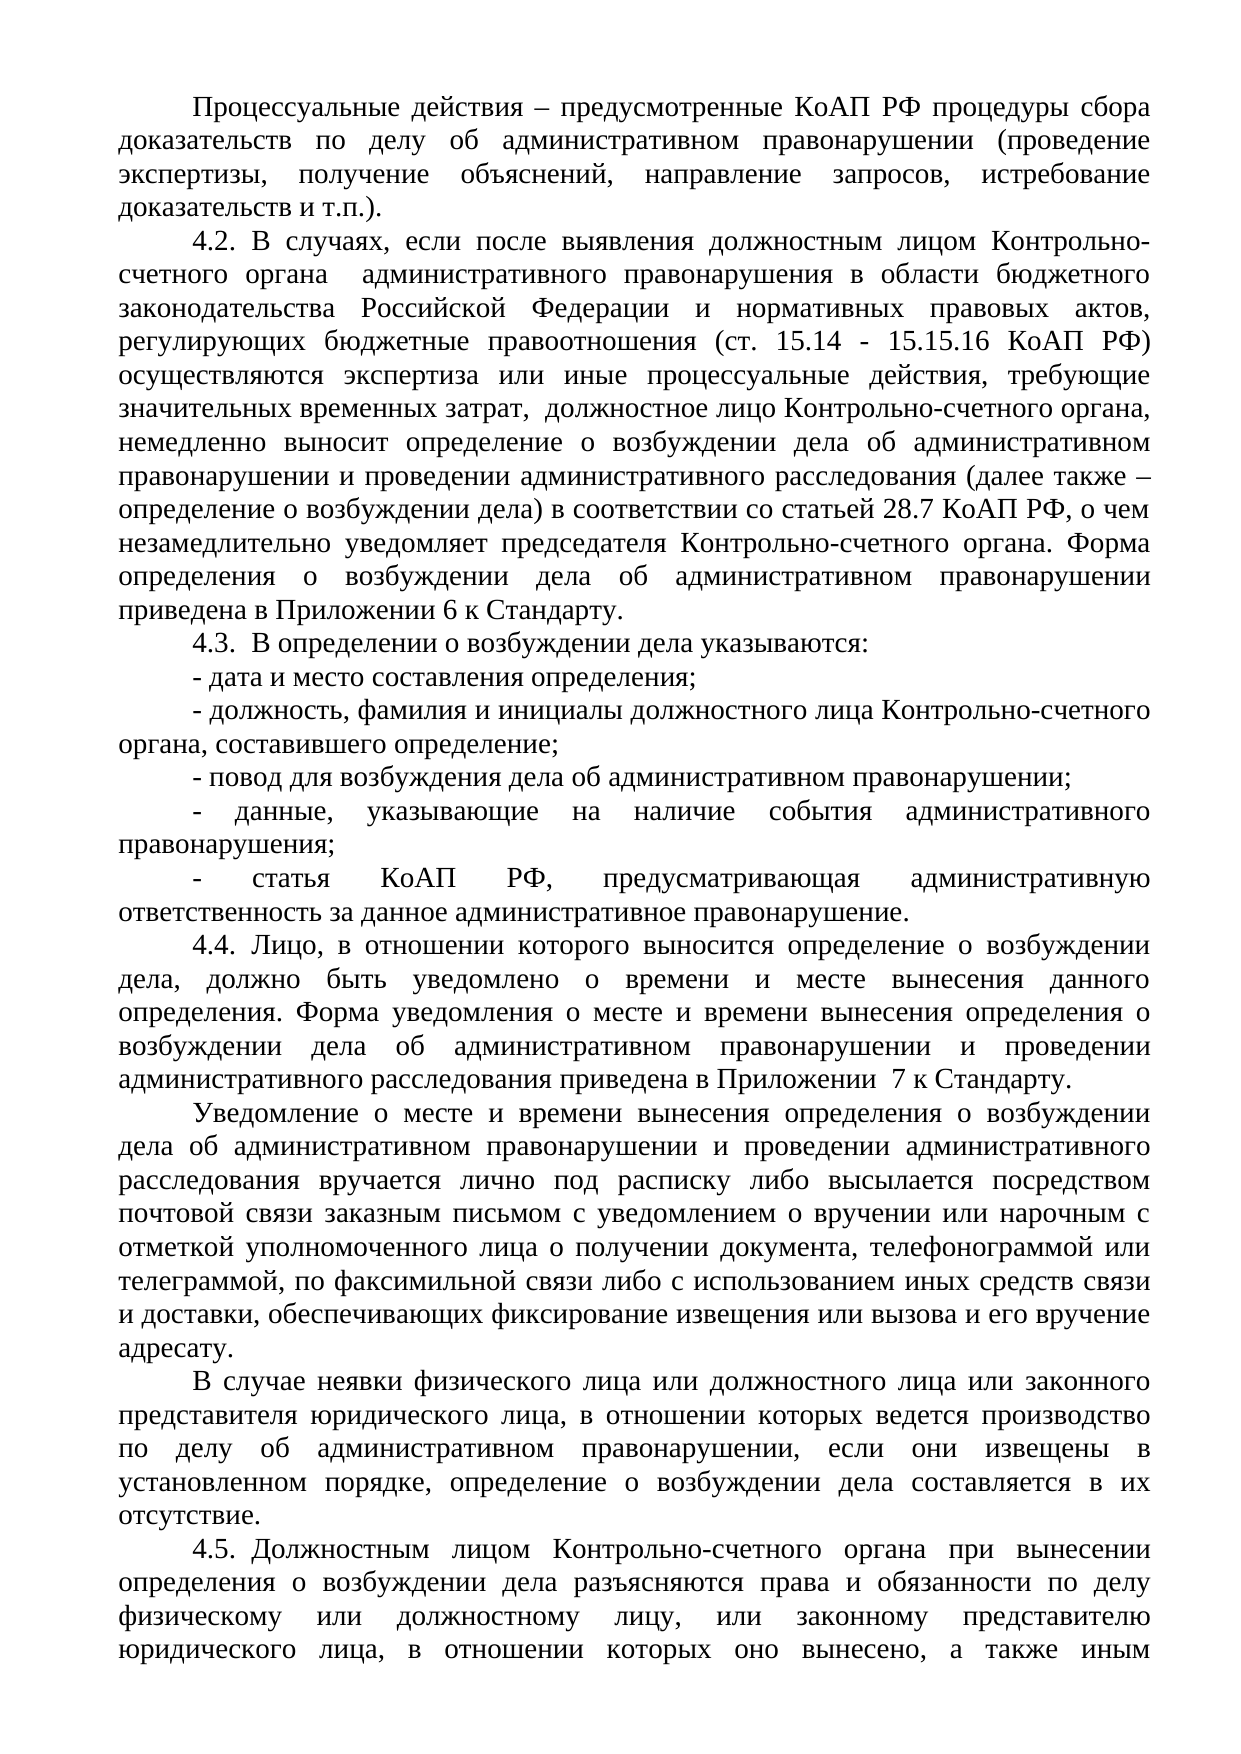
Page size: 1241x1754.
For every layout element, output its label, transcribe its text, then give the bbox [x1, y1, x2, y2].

text Уведомление о месте и времени вынесения определения о возбуждении дела об административном правонарушении и проведении административного расследования вручается лично под расписку либо высылается посредством почтовой связи заказным письмом с уведомлением о вручении или нарочным с отметкой уполномоченного лица о получении документа, телефонограммой или телеграммой, по факсимильной связи либо с использованием иных средств связи и доставки, обеспечивающих фиксирование извещения или вызова и его вручение адресату. [118, 1095, 1151, 1363]
text 4.2. В случаях, если после выявления должностным лицом Контрольно-счетного органа административного правонарушения в области бюджетного законодательства Российской Федерации и нормативных правовых актов, регулирующих бюджетные правоотношения (ст. 15.14 - 15.15.16 КоАП РФ) осуществляются экспертиза или иные процессуальные действия, требующие значительных временных затрат, должностное лицо Контрольно-счетного органа, немедленно выносит определение о возбуждении дела об административном правонарушении и проведении административного расследования (далее также – определение о возбуждении дела) в соответствии со статьей 28.7 КоАП РФ, о чем незамедлительно уведомляет председателя Контрольно-счетного органа. Форма определения о возбуждении дела об административном правонарушении приведена в Приложении 6 к Стандарту. [118, 223, 1151, 625]
text - дата и место составления определения; [118, 659, 1151, 692]
text - статья КоАП РФ, предусматривающая административную ответственность за данное административное правонарушение. [118, 860, 1151, 927]
text - повод для возбуждения дела об административном правонарушении; [118, 759, 1151, 793]
text Процессуальные действия – предусмотренные КоАП РФ процедуры сбора доказательств по делу об административном правонарушении (проведение экспертизы, получение объяснений, направление запросов, истребование доказательств и т.п.). [118, 89, 1151, 223]
text - должность, фамилия и инициалы должностного лица Контрольно-счетного органа, составившего определение; [118, 692, 1151, 759]
text - данные, указывающие на наличие события административного правонарушения; [118, 793, 1151, 860]
text 4.3. В определении о возбуждении дела указываются: [118, 625, 1151, 659]
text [118, 1531, 1151, 1665]
text 4.4. Лицо, в отношении которого выносится определение о возбуждении дела, должно быть уведомлено о времени и месте вынесения данного определения. Форма уведомления о месте и времени вынесения определения о возбуждении дела об административном правонарушении и проведении административного расследования приведена в Приложении 7 к Стандарту. [118, 927, 1151, 1095]
text В случае неявки физического лица или должностного лица или законного представителя юридического лица, в отношении которых ведется производство по делу об административном правонарушении, если они извещены в установленном порядке, определение о возбуждении дела составляется в их отсутствие. [118, 1363, 1151, 1531]
